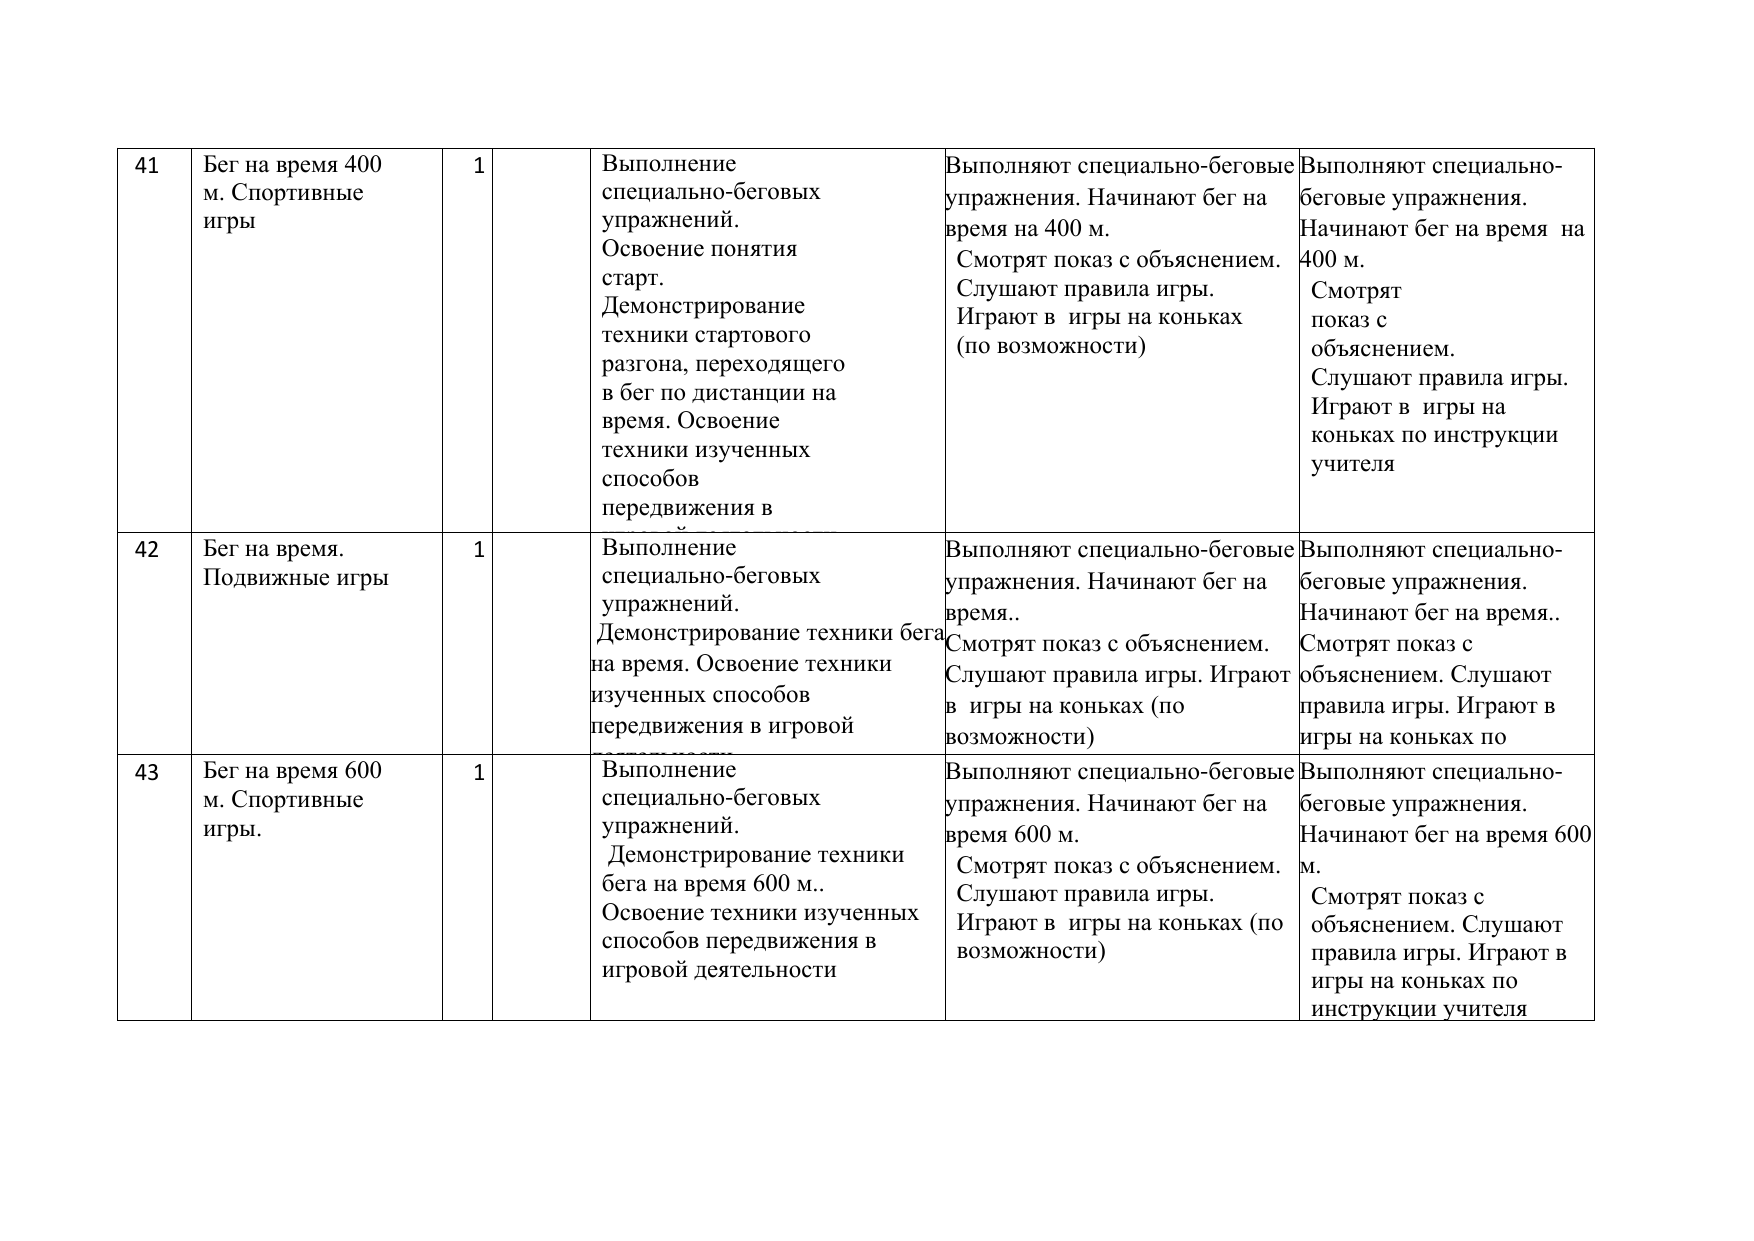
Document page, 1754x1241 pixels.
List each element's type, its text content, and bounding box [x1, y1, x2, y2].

table_cell 1 [443, 755, 492, 1020]
table_cell [493, 755, 590, 1020]
table_cell 41 [118, 149, 191, 532]
table_cell Выполнение специально-беговых упражнений. Демонстрирование техники бега на время 600 м.. Освоение техники изученных способов передвижения в игровой деятельности [591, 755, 945, 1020]
table_cell Выполняют специально-беговые упражнения. Начинают бег на время.. Смотрят показ с объяснением. Слушают правила игры. Играют в игры на коньках (по возможности) [946, 533, 1299, 754]
table_cell Бег на время 600 м. Спортивные игры. [192, 755, 442, 1020]
table_cell Выполняют специально-беговые упражнения. Начинают бег на время на 400 м. Смотрят показ с объяснением. Слушают правила игры. Играют в игры на коньках (по возможности) [946, 149, 1299, 532]
table_cell Выполняют специально-беговые упражнения. Начинают бег на время.. Смотрят показ с объяснением. Слушают правила игры. Играют в игры на коньках по инструкции учителя [1300, 533, 1594, 754]
table_cell 43 [118, 755, 191, 1020]
table_cell Бег на время 400 м. Спортивные игры [192, 149, 442, 532]
table_cell Выполнение специально-беговых упражнений. Освоение понятия старт. Демонстрирование техники стартового разгона, переходящего в бег по дистанции на время. Освоение техники изученных способов передвижения в игровой деятельности [591, 149, 945, 532]
table_cell Выполняют специально-беговые упражнения. Начинают бег на время на 400 м. Смотрят показ с объяснением. Слушают правила игры. Играют в игры на коньках по инструкции учителя [1300, 149, 1594, 532]
table_cell 42 [118, 533, 191, 754]
table_cell 1 [443, 533, 492, 754]
table_cell Выполняют специально-беговые упражнения. Начинают бег на время 600 м. Смотрят показ с объяснением. Слушают правила игры. Играют в игры на коньках по инструкции учителя [1300, 755, 1594, 1020]
table_cell 1 [443, 149, 492, 532]
table_cell Бег на время. Подвижные игры [192, 533, 442, 754]
table_cell [493, 533, 590, 754]
table_cell Выполнение специально-беговых упражнений. Демонстрирование техники бега на время. Освоение техники изученных способов передвижения в игровой деятельности [591, 533, 945, 754]
table_cell Выполняют специально-беговые упражнения. Начинают бег на время 600 м. Смотрят показ с объяснением. Слушают правила игры. Играют в игры на коньках (по возможности) [946, 755, 1299, 1020]
table_cell [493, 149, 590, 532]
